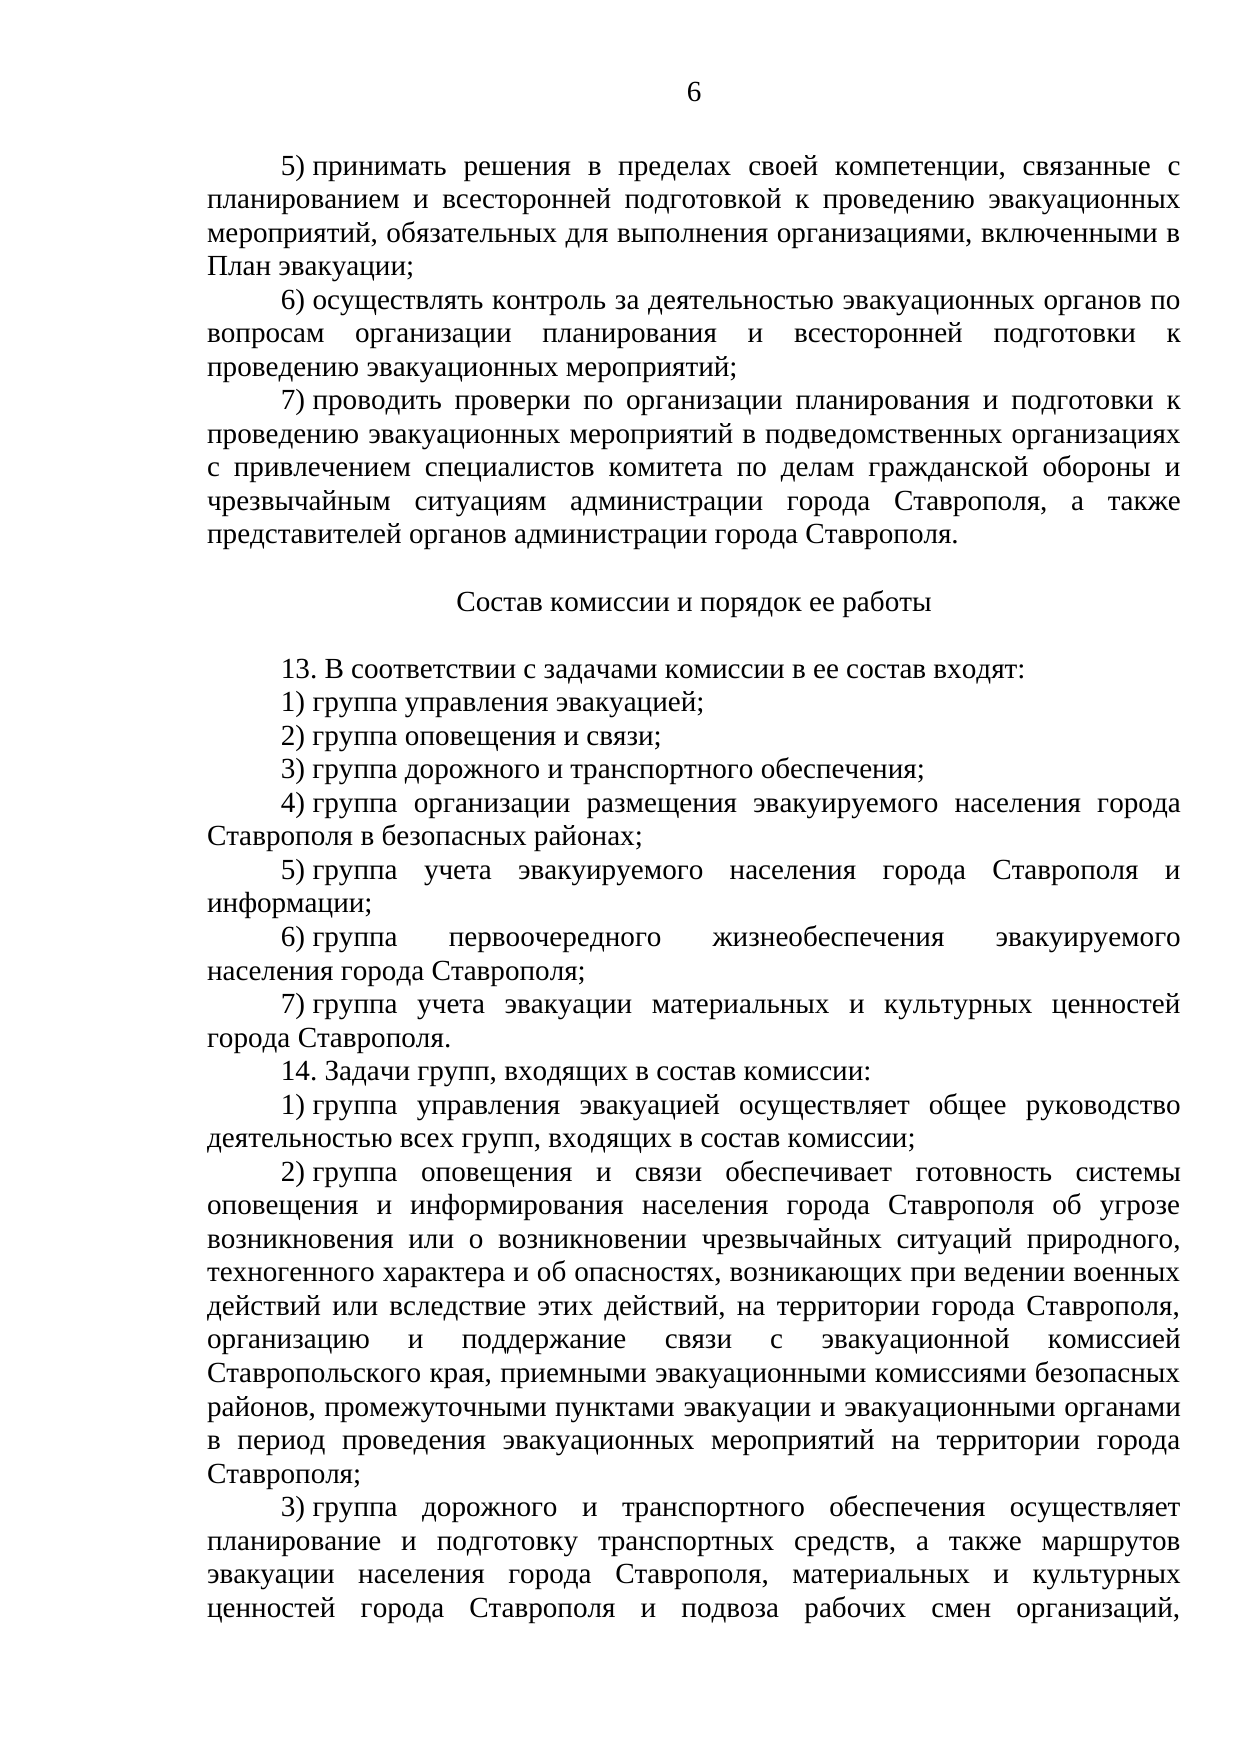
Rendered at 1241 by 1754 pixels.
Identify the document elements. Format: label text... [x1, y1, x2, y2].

text 4) группа организации размещения эвакуируемого населения города Ставрополя в безопасных районах; [207, 785, 1181, 852]
text 1) группа управления эвакуацией осуществляет общее руководство деятельностью всех групп, входящих в состав комиссии; [207, 1087, 1181, 1154]
text 1) группа управления эвакуацией; [207, 684, 1181, 718]
text 6) осуществлять контроль за деятельностью эвакуационных органов по вопросам организации планирования и всесторонней подготовки к проведению эвакуационных мероприятий; [207, 282, 1181, 382]
text 14. Задачи групп, входящих в состав комиссии: [207, 1053, 1181, 1087]
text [207, 1489, 1181, 1623]
text 5) принимать решения в пределах своей компетенции, связанные с планированием и всесторонней подготовкой к проведению эвакуационных мероприятий, обязательных для выполнения организациями, включенными в План эвакуации; [207, 148, 1181, 282]
text Состав комиссии и порядок ее работы [207, 584, 1181, 617]
text 2) группа оповещения и связи обеспечивает готовность системы оповещения и информирования населения города Ставрополя об угрозе возникновения или о возникновении чрезвычайных ситуаций природного, техногенного характера и об опасностях, возникающих при ведении военных действий или вследствие этих действий, на территории города Ставрополя, организацию и поддержание связи с эвакуационной комиссией Ставропольского края, приемными эвакуационными комиссиями безопасных районов, промежуточными пунктами эвакуации и эвакуационными органами в период проведения эвакуационных мероприятий на территории города Ставрополя; [207, 1154, 1181, 1489]
text 7) проводить проверки по организации планирования и подготовки к проведению эвакуационных мероприятий в подведомственных организациях с привлечением специалистов комитета по делам гражданской обороны и чрезвычайным ситуациям администрации города Ставрополя, а также представителей органов администрации города Ставрополя. [207, 382, 1181, 550]
text 7) группа учета эвакуации материальных и культурных ценностей города Ставрополя. [207, 986, 1181, 1053]
text 13. В соответствии с задачами комиссии в ее состав входят: [207, 651, 1181, 684]
text 6) группа первоочередного жизнеобеспечения эвакуируемого населения города Ставрополя; [207, 919, 1181, 986]
text 3) группа дорожного и транспортного обеспечения; [207, 751, 1181, 785]
text 5) группа учета эвакуируемого населения города Ставрополя и информации; [207, 852, 1181, 919]
text 2) группа оповещения и связи; [207, 718, 1181, 751]
